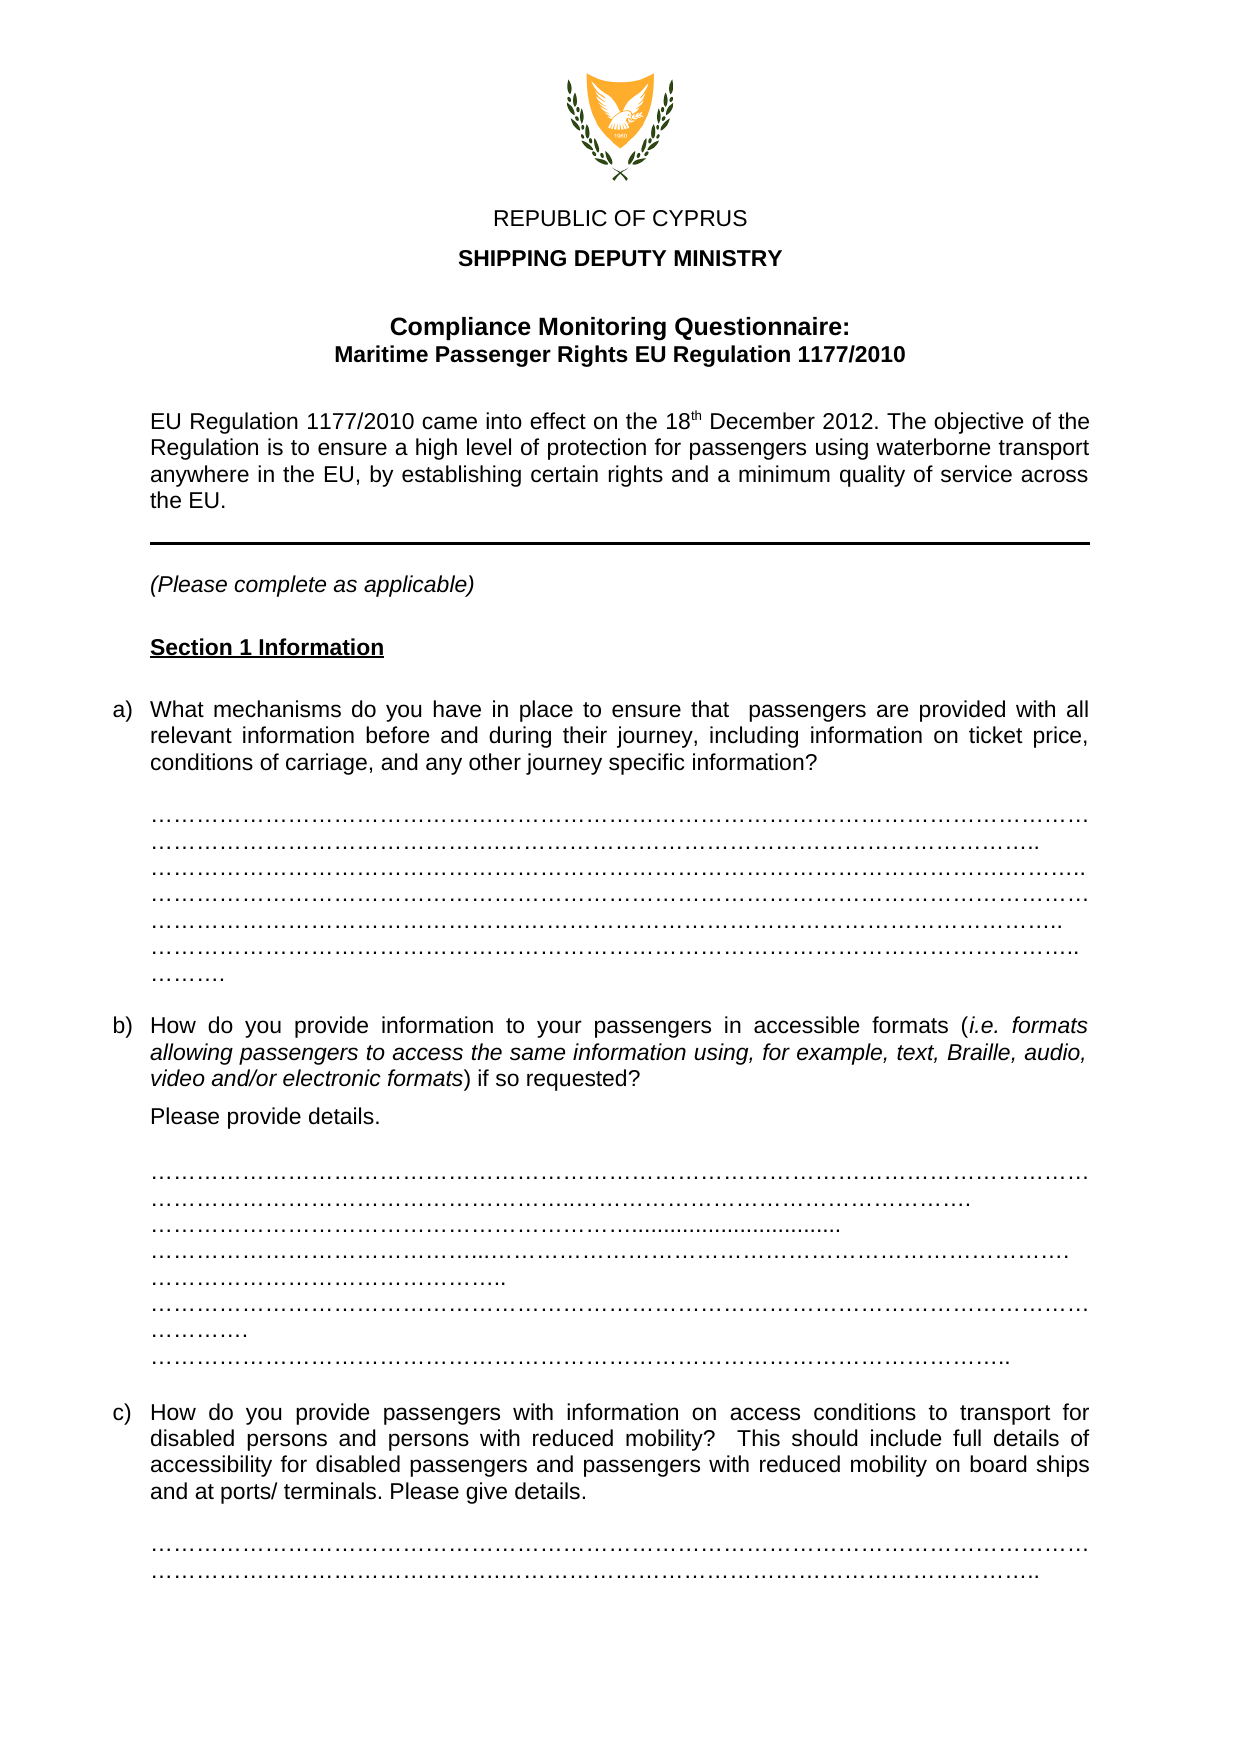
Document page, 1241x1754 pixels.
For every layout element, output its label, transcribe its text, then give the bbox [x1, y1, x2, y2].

list How do you provide passengers with information on access conditions to transport for disabled persons and persons with reduced mobility? This should include full details of accessibility for disabled passengers and passengers with reduced mobility on board ships and at ports/ terminals. Please give details. [112, 1399, 1090, 1504]
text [150, 1530, 1090, 1583]
list ……………………………………………………………………………………………………………………………………………………………..…………………………………………….……………………………………………………….................................……………………………………...………………………………………………………………….………………………………………..……………………………………………………………………………………………………………………….………………………………………………………………………………………………….. [150, 1158, 1090, 1369]
text Compliance Monitoring Questionnaire: [150, 312, 1090, 341]
list What mechanisms do you have in place to ensure that passengers are provided with all relevant information before and during their journey, including information on ticket price, conditions of carriage, and any other journey specific information? [112, 696, 1090, 775]
text EU Regulation 1177/2010 came into effect on the 18th December 2012. The objective of the Regulation is to ensure a high level of protection for passengers using waterborne transport anywhere in the EU, by establishing certain rights and a minimum quality of service across the EU. [150, 408, 1090, 513]
text Maritime Passenger Rights EU Regulation 1177/2010 [150, 341, 1090, 367]
text …………………………………………………………………………………………………………………………………………………….……………………………………………………………..………………………………………………………………………………………………….………..……………………………………………………………………………………………………………………………………………………….……………………………………………………………..…………………………………………………………………………………………………………..………. [150, 801, 1090, 986]
text Section 1 Information [150, 633, 1090, 660]
list How do you provide information to your passengers in accessible formats (i.e. formats allowing passengers to access the same information using, for example, text, Braille, audio, video and/or electronic formats) if so requested? [112, 1012, 1090, 1091]
text (Please complete as applicable) [150, 571, 1090, 597]
list Please provide details. [150, 1103, 1090, 1129]
